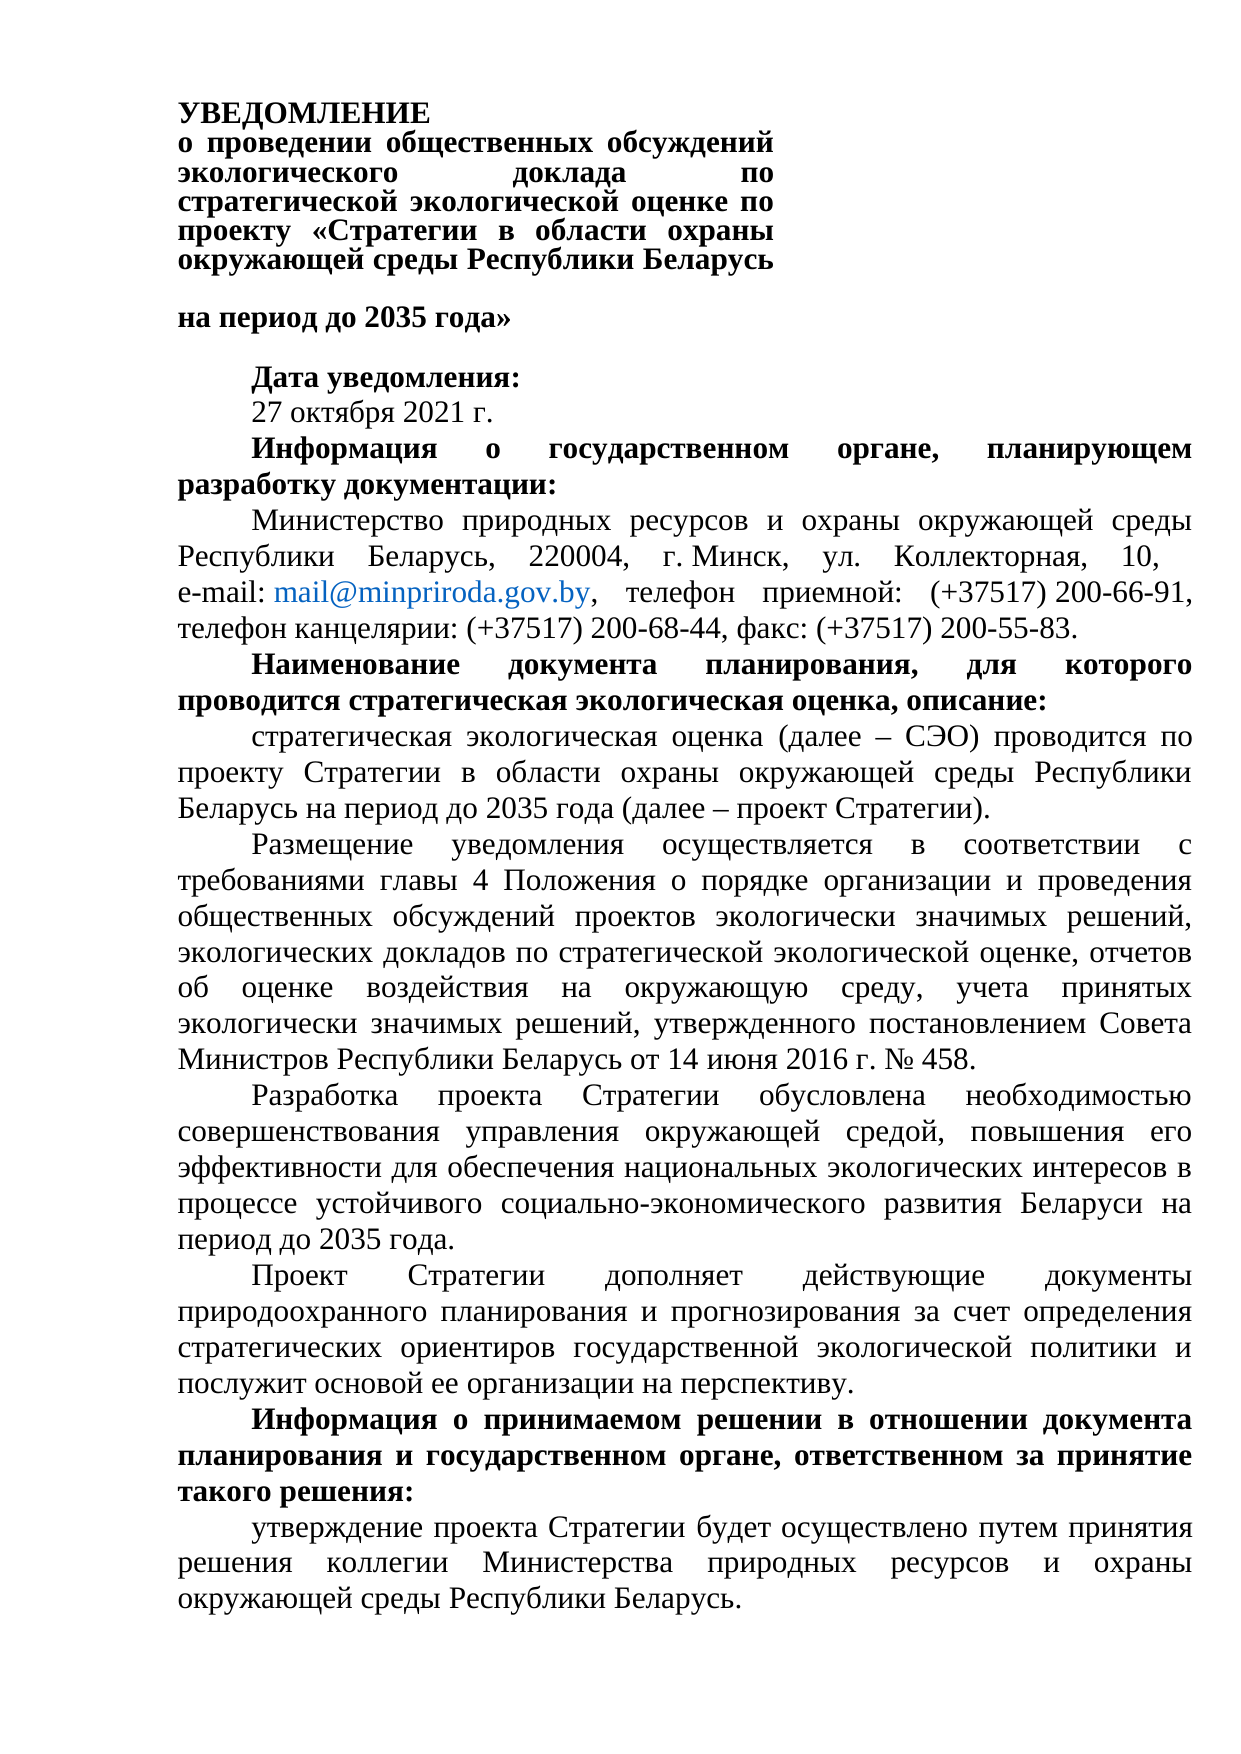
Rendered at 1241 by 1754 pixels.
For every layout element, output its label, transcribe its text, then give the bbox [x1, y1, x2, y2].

text утверждение проекта Стратегии будет осуществлено путем принятия решения коллегии Министерства природных ресурсов и охраны окружающей среды Республики Беларусь. [177, 1508, 1193, 1616]
text о проведении общественных обсуждений экологического доклада по стратегической экологической оценке по проекту «Стратегии в области охраны окружающей среды Республики Беларусь на период до 2035 года» [177, 129, 774, 334]
text 27 октября 2021 г. [177, 394, 1193, 430]
text Размещение уведомления осуществляется в соответствии с требованиями главы 4 Положения о порядке организации и проведения общественных обсуждений проектов экологически значимых решений, экологических докладов по стратегической экологической оценке, отчетов об оценке воздействия на окружающую среду, учета принятых экологически значимых решений, утвержденного постановлением Совета Министров Республики Беларусь от 14 июня 2016 г. № 458. [177, 825, 1193, 1077]
text Информация о принимаемом решении в отношении документа планирования и государственном органе, ответственном за принятие такого решения: [177, 1400, 1193, 1508]
text Разработка проекта Стратегии обусловлена необходимостью совершенствования управления окружающей средой, повышения его эффективности для обеспечения национальных экологических интересов в процессе устойчивого социально-экономического развития Беларуси на период до 2035 года. [177, 1077, 1193, 1256]
text Информация о государственном органе, планирующем разработку документации: [177, 430, 1193, 502]
text Министерство природных ресурсов и охраны окружающей среды Республики Беларусь, 220004, г. Минск, ул. Коллекторная, 10, e-mail: mail@minpriroda.gov.by, телефон приемной: (+37517) 200-66-91, телефон канцелярии: (+37517) 200-68-44, факс: (+37517) 200-55-83. [177, 502, 1193, 645]
text Наименование документа планирования, для которого проводится стратегическая экологическая оценка, описание: [177, 645, 1193, 717]
text УВЕДОМЛЕНИЕ [177, 100, 774, 129]
text Дата уведомления: [177, 358, 1193, 394]
text стратегическая экологическая оценка (далее – СЭО) проводится по проекту Стратегии в области охраны окружающей среды Республики Беларусь на период до 2035 года (далее – проект Стратегии). [177, 717, 1193, 825]
text Проект Стратегии дополняет действующие документы природоохранного планирования и прогнозирования за счет определения стратегических ориентиров государственной экологической политики и послужит основой ее организации на перспективу. [177, 1256, 1193, 1400]
